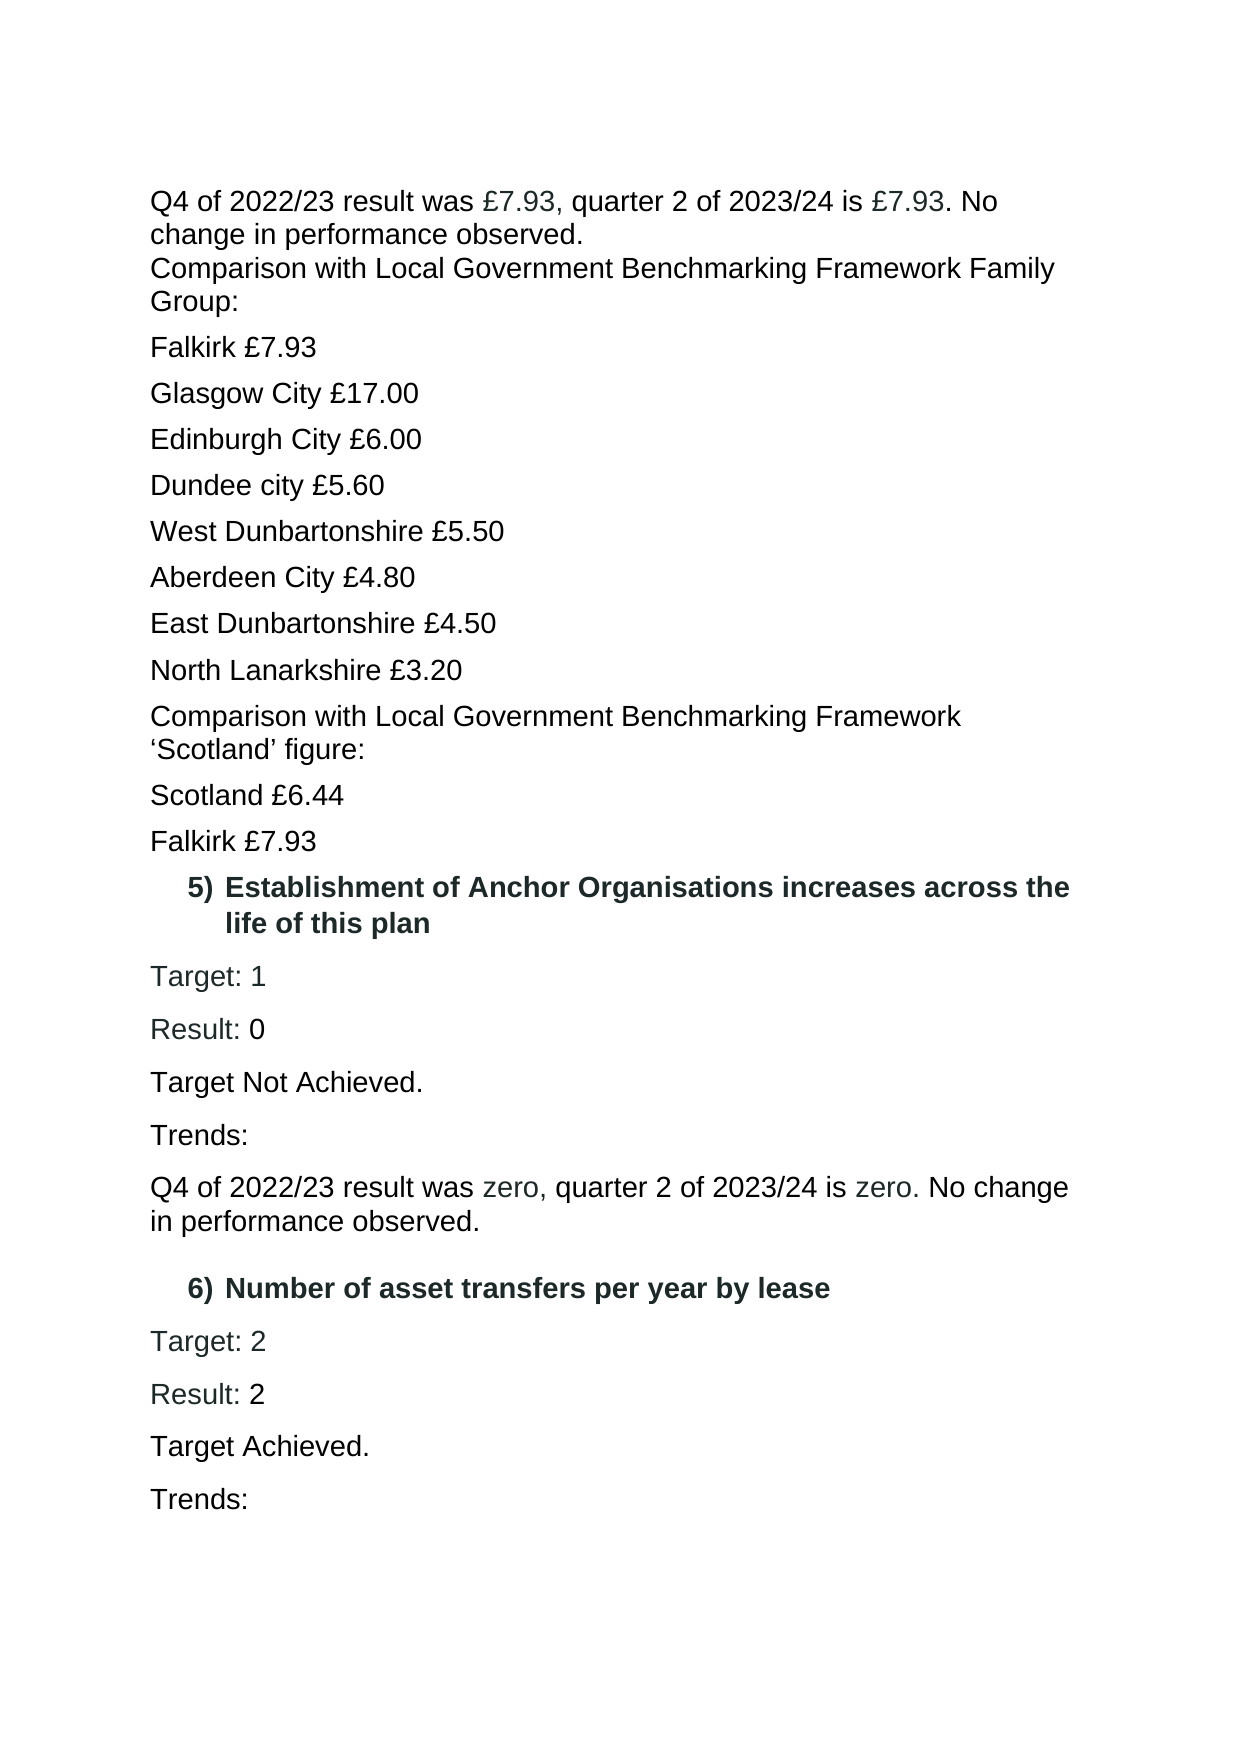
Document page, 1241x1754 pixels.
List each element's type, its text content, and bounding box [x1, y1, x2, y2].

text Falkirk £7.93 [150, 824, 1090, 858]
text Glasgow City £17.00 [150, 376, 1090, 410]
text Q4 of 2022/23 result was zero, quarter 2 of 2023/24 is zero. No change in performance observed. [150, 1170, 1090, 1237]
text Trends: [150, 1118, 1090, 1151]
text Target: 2 [150, 1324, 1090, 1357]
text Edinburgh City £6.00 [150, 422, 1090, 456]
text Scotland £6.44 [150, 778, 1090, 812]
text Dundee city £5.60 [150, 468, 1090, 502]
text Target Achieved. [150, 1429, 1090, 1463]
text East Dunbartonshire £4.50 [150, 606, 1090, 640]
text Target Not Achieved. [150, 1065, 1090, 1098]
text Q4 of 2022/23 result was £7.93, quarter 2 of 2023/24 is £7.93. No change in performance observed. [150, 183, 1090, 251]
list Number of asset transfers per year by lease [187, 1271, 1090, 1304]
text Result: 2 [150, 1377, 1090, 1410]
text North Lanarkshire £3.20 [150, 652, 1090, 686]
list Establishment of Anchor Organisations increases across the life of this plan [187, 870, 1090, 940]
text Falkirk £7.93 [150, 330, 1090, 364]
text West Dunbartonshire £5.50 [150, 514, 1090, 548]
text Target: 1 [150, 959, 1090, 993]
text Comparison with Local Government Benchmarking Framework ‘Scotland’ figure: [150, 698, 1090, 766]
text Result: 0 [150, 1012, 1090, 1046]
text Trends: [150, 1482, 1090, 1516]
text Comparison with Local Government Benchmarking Framework Family Group: [150, 251, 1090, 318]
text Aberdeen City £4.80 [150, 560, 1090, 594]
